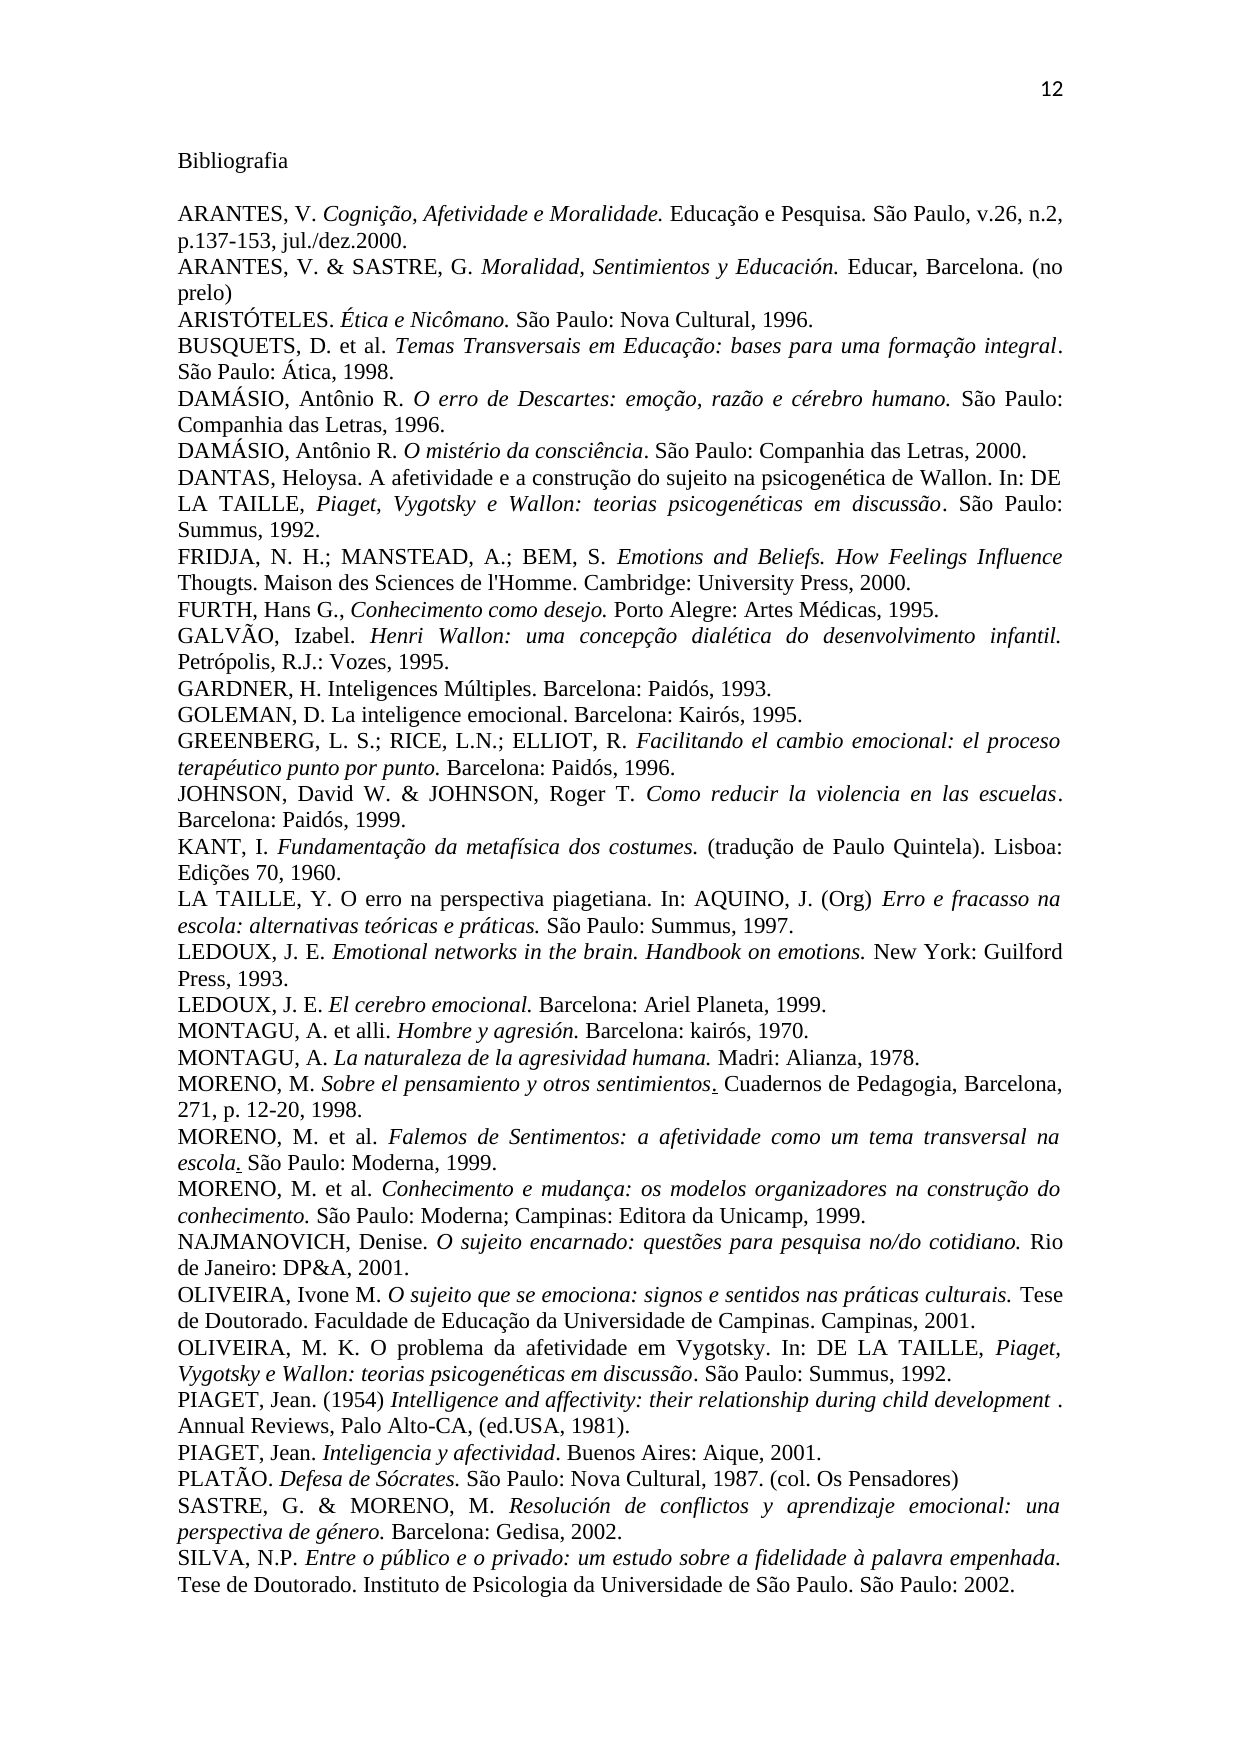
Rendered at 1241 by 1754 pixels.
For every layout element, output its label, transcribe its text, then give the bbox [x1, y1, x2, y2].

text MORENO, M. Sobre el pensamiento y otros sentimientos. Cuadernos de Pedagogia, Barcelona, 271, p. 12-20, 1998. [177, 1070, 1063, 1123]
text BUSQUETS, D. et al. Temas Transversais em Educação: bases para uma formação integral. São Paulo: Ática, 1998. [177, 332, 1063, 385]
text PIAGET, Jean. Inteligencia y afectividad. Buenos Aires: Aique, 2001. [177, 1439, 1063, 1465]
text ARISTÓTELES. Ética e Nicômano. São Paulo: Nova Cultural, 1996. [177, 306, 1063, 332]
text DAMÁSIO, Antônio R. O erro de Descartes: emoção, razão e cérebro humano. São Paulo: Companhia das Letras, 1996. [177, 385, 1063, 437]
text JOHNSON, David W. & JOHNSON, Roger T. Como reducir la violencia en las escuelas. Barcelona: Paidós, 1999. [177, 780, 1063, 833]
text KANT, I. Fundamentação da metafísica dos costumes. (tradução de Paulo Quintela). Lisboa: Edições 70, 1960. [177, 833, 1063, 886]
text MONTAGU, A. et alli. Hombre y agresión. Barcelona: kairós, 1970. [177, 1017, 1063, 1044]
text GREENBERG, L. S.; RICE, L.N.; ELLIOT, R. Facilitando el cambio emocional: el proceso terapéutico punto por punto. Barcelona: Paidós, 1996. [177, 727, 1063, 780]
text GOLEMAN, D. La inteligence emocional. Barcelona: Kairós, 1995. [177, 701, 1063, 727]
text GALVÃO, Izabel. Henri Wallon: uma concepção dialética do desenvolvimento infantil. Petrópolis, R.J.: Vozes, 1995. [177, 622, 1063, 675]
text NAJMANOVICH, Denise. O sujeito encarnado: questões para pesquisa no/do cotidiano. Rio de Janeiro: DP&A, 2001. [177, 1228, 1063, 1281]
text GARDNER, H. Inteligences Múltiples. Barcelona: Paidós, 1993. [177, 675, 1063, 701]
text Bibliografia [177, 148, 1063, 174]
text LEDOUX, J. E. El cerebro emocional. Barcelona: Ariel Planeta, 1999. [177, 991, 1063, 1017]
text PLATÃO. Defesa de Sócrates. São Paulo: Nova Cultural, 1987. (col. Os Pensadores) [177, 1465, 1063, 1492]
text OLIVEIRA, M. K. O problema da afetividade em Vygotsky. In: DE LA TAILLE, Piaget, Vygotsky e Wallon: teorias psicogenéticas em discussão. São Paulo: Summus, 1992. [177, 1333, 1063, 1386]
text OLIVEIRA, Ivone M. O sujeito que se emociona: signos e sentidos nas práticas culturais. Tese de Doutorado. Faculdade de Educação da Universidade de Campinas. Campinas, 2001. [177, 1281, 1063, 1333]
text FURTH, Hans G., Conhecimento como desejo. Porto Alegre: Artes Médicas, 1995. [177, 596, 1063, 622]
text DANTAS, Heloysa. A afetividade e a construção do sujeito na psicogenética de Wallon. In: DE LA TAILLE, Piaget, Vygotsky e Wallon: teorias psicogenéticas em discussão. São Paulo: Summus, 1992. [177, 464, 1063, 543]
text SASTRE, G. & MORENO, M. Resolución de conflictos y aprendizaje emocional: una perspectiva de género. Barcelona: Gedisa, 2002. [177, 1492, 1063, 1544]
text DAMÁSIO, Antônio R. O mistério da consciência. São Paulo: Companhia das Letras, 2000. [177, 437, 1063, 464]
text MORENO, M. et al. Conhecimento e mudança: os modelos organizadores na construção do conhecimento. São Paulo: Moderna; Campinas: Editora da Unicamp, 1999. [177, 1175, 1063, 1228]
text FRIDJA, N. H.; MANSTEAD, A.; BEM, S. Emotions and Beliefs. How Feelings Influence Thougts. Maison des Sciences de l'Homme. Cambridge: University Press, 2000. [177, 543, 1063, 596]
text MONTAGU, A. La naturaleza de la agresividad humana. Madri: Alianza, 1978. [177, 1044, 1063, 1070]
text LA TAILLE, Y. O erro na perspectiva piagetiana. In: AQUINO, J. (Org) Erro e fracasso na escola: alternativas teóricas e práticas. São Paulo: Summus, 1997. [177, 886, 1063, 938]
text ARANTES, V. & SASTRE, G. Moralidad, Sentimientos y Educación. Educar, Barcelona. (no prelo) [177, 253, 1063, 306]
text LEDOUX, J. E. Emotional networks in the brain. Handbook on emotions. New York: Guilford Press, 1993. [177, 938, 1063, 991]
text ARANTES, V. Cognição, Afetividade e Moralidade. Educação e Pesquisa. São Paulo, v.26, n.2, p.137-153, jul./dez.2000. [177, 200, 1063, 253]
text PIAGET, Jean. (1954) Intelligence and affectivity: their relationship during child development . Annual Reviews, Palo Alto-CA, (ed.USA, 1981). [177, 1386, 1063, 1439]
text SILVA, N.P. Entre o público e o privado: um estudo sobre a fidelidade à palavra empenhada. Tese de Doutorado. Instituto de Psicologia da Universidade de São Paulo. São Paulo: 2002. [177, 1544, 1063, 1597]
text MORENO, M. et al. Falemos de Sentimentos: a afetividade como um tema transversal na escola. São Paulo: Moderna, 1999. [177, 1123, 1063, 1175]
